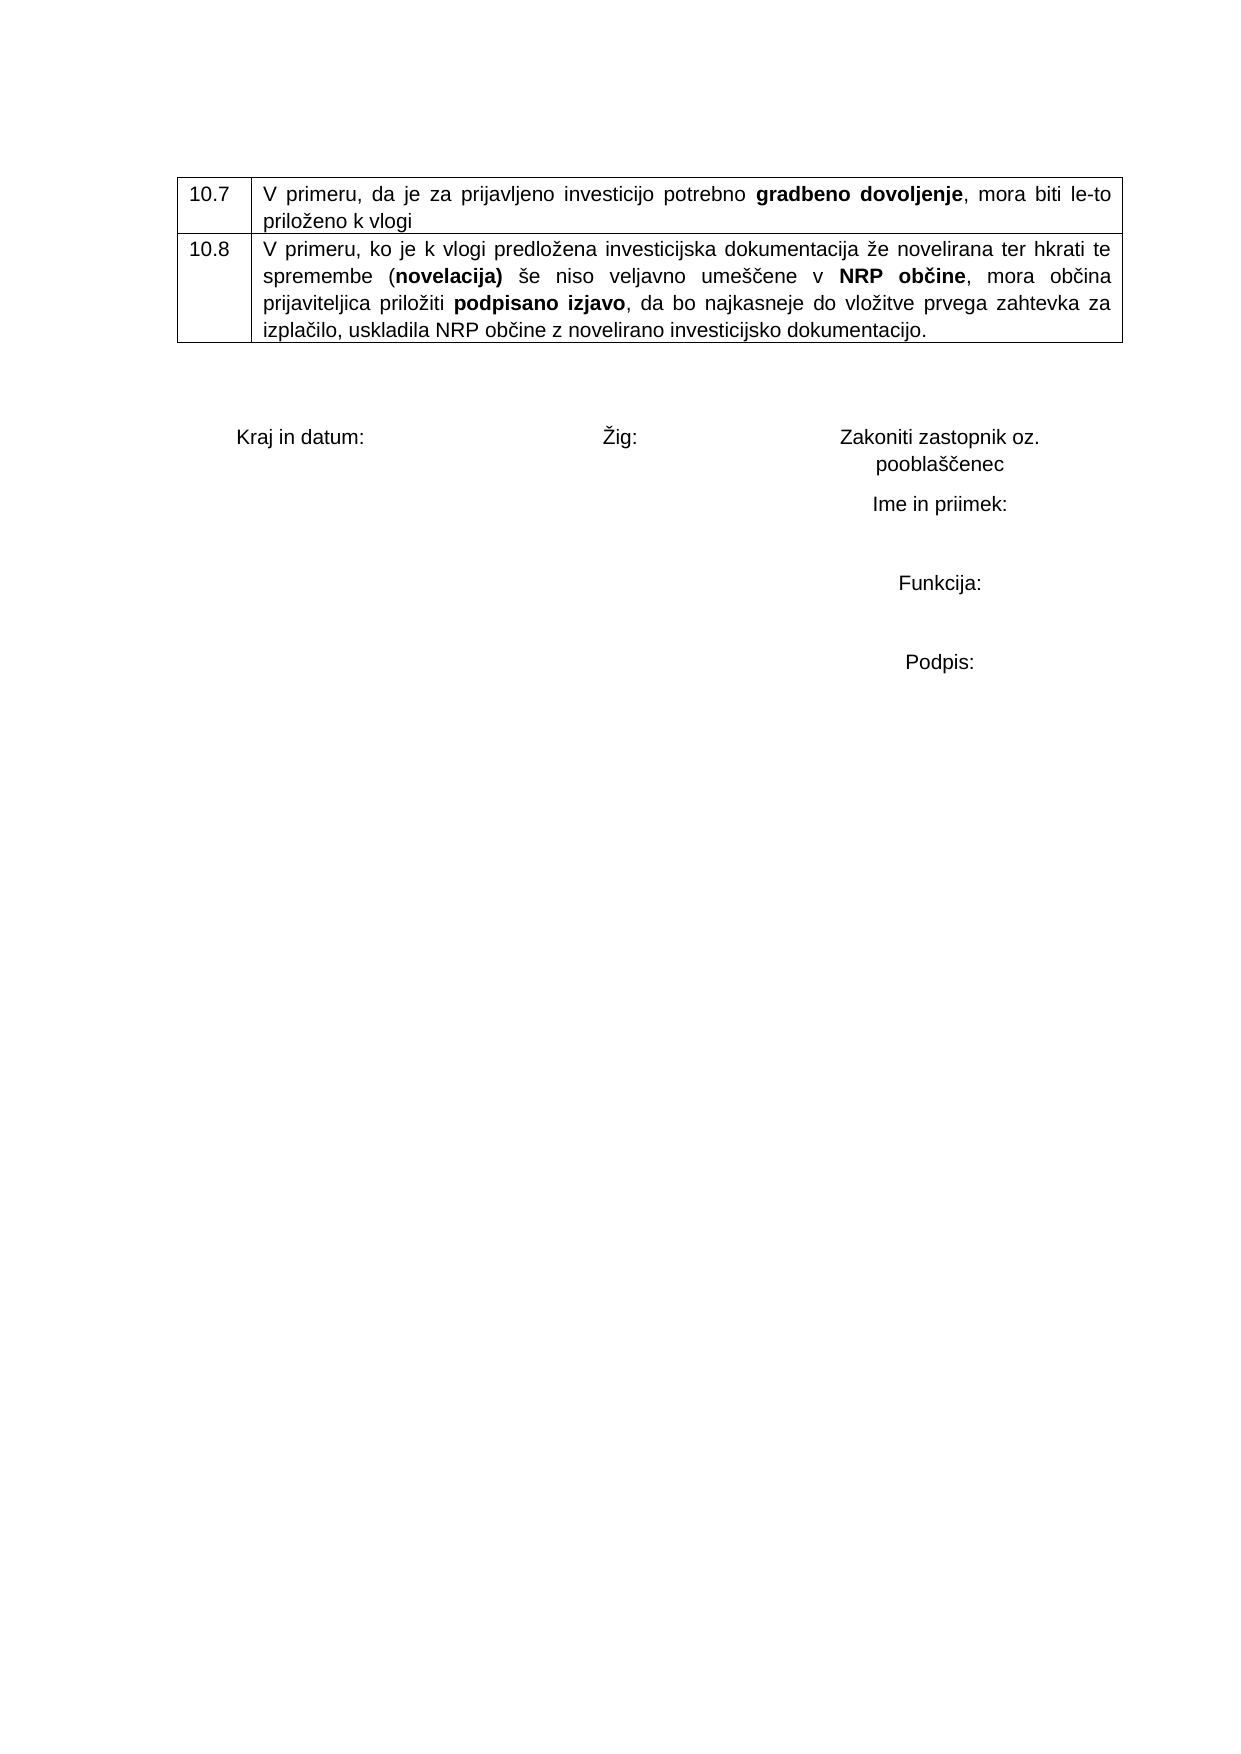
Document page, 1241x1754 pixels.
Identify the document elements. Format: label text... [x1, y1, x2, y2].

text Kraj in datum: [177, 422, 423, 449]
table_cell V primeru, ko je k vlogi predložena investicijska dokumentacija že novelirana ter hkrati te spremembe (novelacija) še niso veljavno umeščene v NRP občine, mora občina prijaviteljica priložiti podpisano izjavo, da bo najkasneje do vložitve prvega zahtevka za izplačilo, uskladila NRP občine z novelirano investicijsko dokumentacijo. [252, 234, 1122, 342]
text Zakoniti zastopnik oz. pooblaščenec [817, 422, 1063, 476]
text Funkcija: [817, 568, 1063, 595]
text Žig: [497, 422, 743, 449]
text Podpis: [817, 647, 1063, 674]
table_cell V primeru, da je za prijavljeno investicijo potrebno gradbeno dovoljenje, mora biti le-to priloženo k vlogi [252, 178, 1122, 232]
table_cell 10.7 [178, 178, 251, 232]
table_cell 10.8 [178, 234, 251, 342]
text Ime in priimek: [817, 489, 1063, 516]
